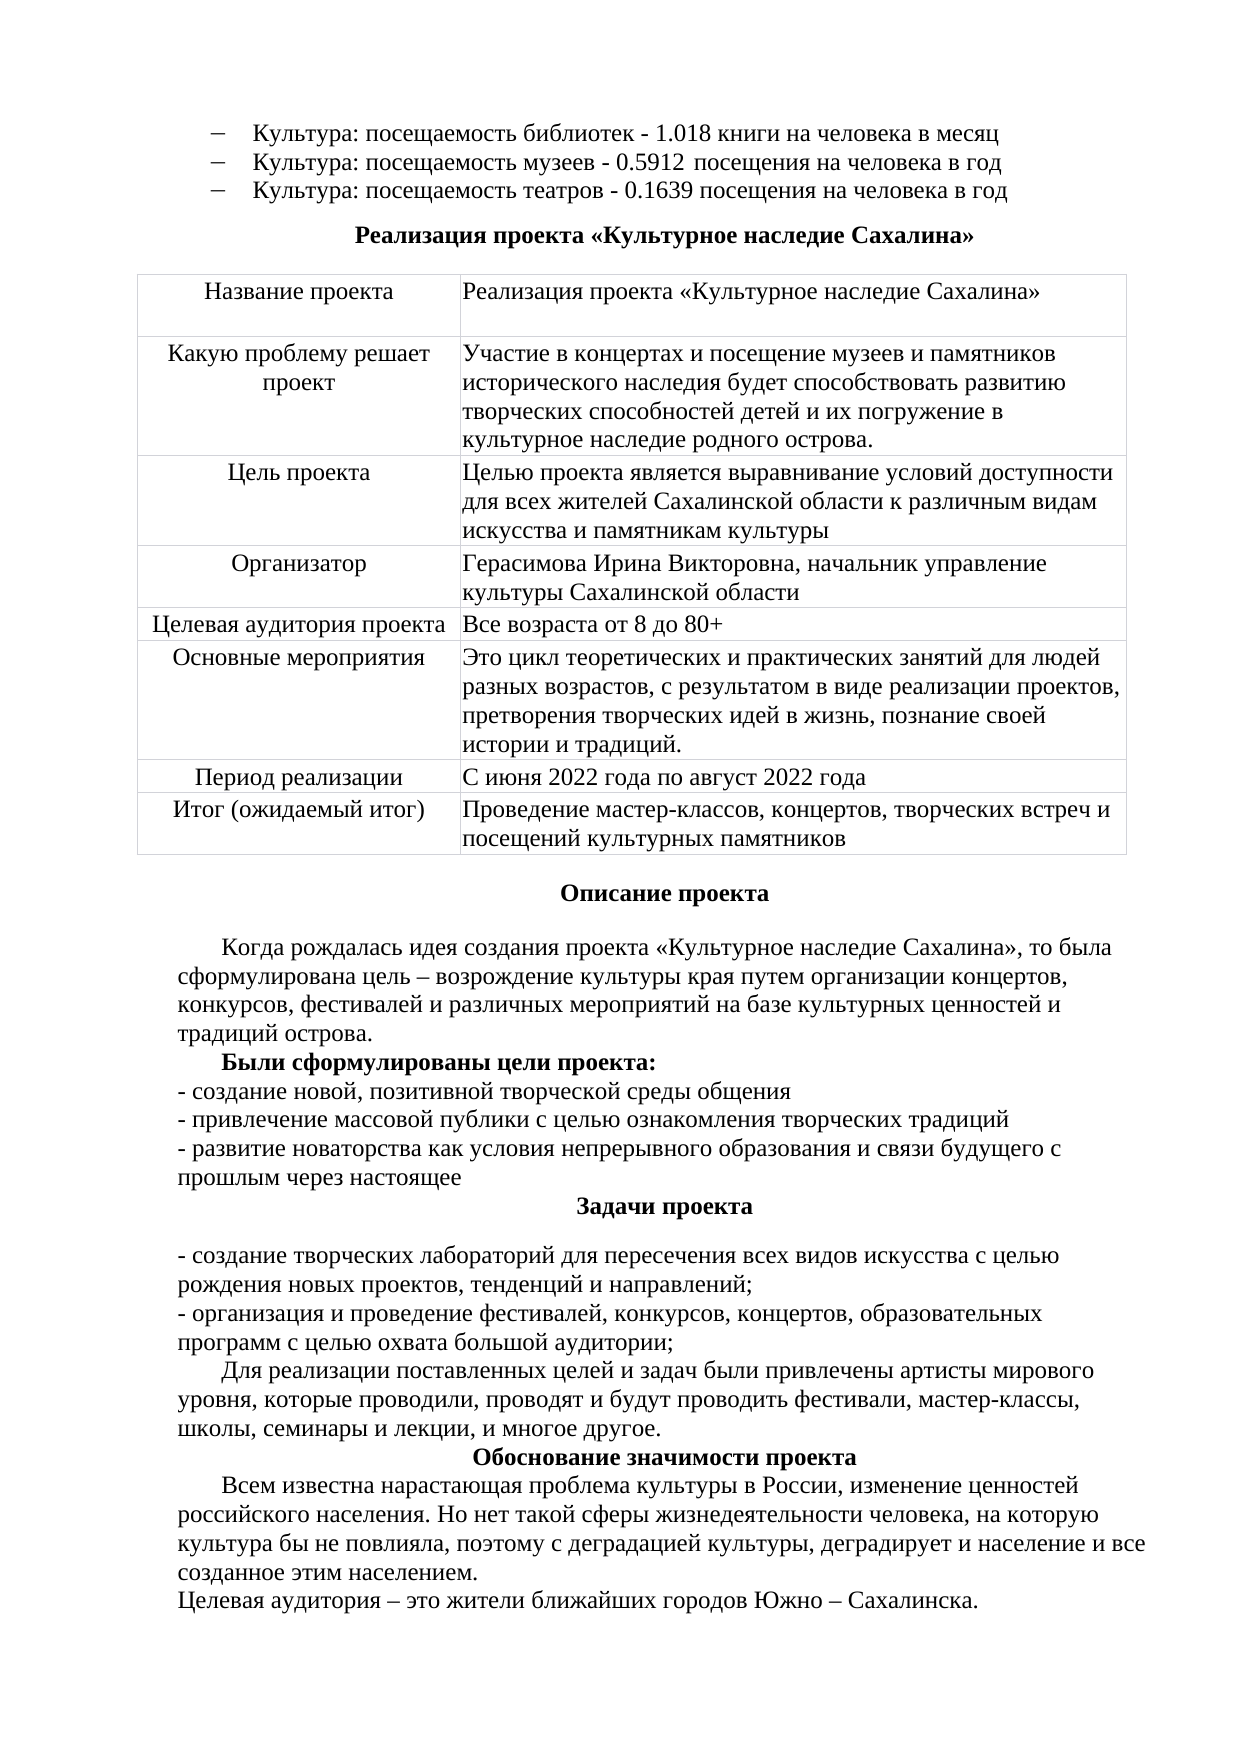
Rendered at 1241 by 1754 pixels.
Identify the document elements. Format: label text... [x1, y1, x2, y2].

table_cell Цель проекта [138, 456, 460, 545]
text Когда рождалась идея создания проекта «Культурное наследие Сахалина», то была сформулирована цель – возрождение культуры края путем организации концертов, конкурсов, фестивалей и различных мероприятий на базе культурных ценностей и традиций острова. [177, 932, 1152, 1047]
text - организация и проведение фестивалей, конкурсов, концертов, образовательных программ с целью охвата большой аудитории; [177, 1298, 1152, 1355]
table_header Название проекта [138, 275, 460, 336]
text Обоснование значимости проекта [177, 1442, 1152, 1470]
table_cell Участие в концертах и посещение музеев и памятников исторического наследия будет способствовать развитию творческих способностей детей и их погружение в культурное наследие родного острова. [461, 337, 1126, 455]
list Культура: посещаемость библиотек - 1.018 книги на человека в месяц [208, 118, 1152, 147]
table_cell Организатор [138, 546, 460, 607]
text - создание новой, позитивной творческой среды общения [177, 1076, 1152, 1104]
table_cell С июня 2022 года по август 2022 года [461, 760, 1126, 792]
table_cell Основные мероприятия [138, 641, 460, 759]
text - создание творческих лабораторий для пересечения всех видов искусства с целью рождения новых проектов, тенденций и направлений; [177, 1240, 1152, 1298]
table_cell Итог (ожидаемый итог) [138, 793, 460, 853]
text Целевая аудитория – это жители ближайших городов Южно – Сахалинска. [177, 1585, 1152, 1614]
list Культура: посещаемость театров - 0.1639 посещения на человека в год [208, 176, 1152, 204]
text Были сформулированы цели проекта: [177, 1047, 1152, 1076]
text - привлечение массовой публики с целью ознакомления творческих традиций [177, 1104, 1152, 1133]
table_cell Герасимова Ирина Викторовна, начальник управление культуры Сахалинской области [461, 546, 1126, 607]
table_cell Какую проблему решает проект [138, 337, 460, 455]
text - развитие новаторства как условия непрерывного образования и связи будущего с прошлым через настоящее [177, 1133, 1152, 1191]
table_cell Это цикл теоретических и практических занятий для людей разных возрастов, с результатом в виде реализации проектов, претворения творческих идей в жизнь, познание своей истории и традиций. [461, 641, 1126, 759]
text Всем известна нарастающая проблема культуры в России, изменение ценностей российского населения. Но нет такой сферы жизнедеятельности человека, на которую культура бы не повлияла, поэтому с деградацией культуры, деградирует и население и все созданное этим населением. [177, 1470, 1152, 1585]
table_cell Все возраста от 8 до 80+ [461, 608, 1126, 640]
table_header Реализация проекта «Культурное наследие Сахалина» [461, 275, 1126, 336]
table_cell Проведение мастер-классов, концертов, творческих встреч и посещений культурных памятников [461, 793, 1126, 853]
text Задачи проекта [177, 1191, 1152, 1219]
table_cell Период реализации [138, 760, 460, 792]
table_cell Целевая аудитория проекта [138, 608, 460, 640]
table_cell Целью проекта является выравнивание условий доступности для всех жителей Сахалинской области к различным видам искусства и памятникам культуры [461, 456, 1126, 545]
text Описание проекта [177, 878, 1152, 907]
list Культура: посещаемость музеев - 0.5912 посещения на человека в год [208, 147, 1152, 176]
text Для реализации поставленных целей и задач были привлечены артисты мирового уровня, которые проводили, проводят и будут проводить фестивали, мастер-классы, школы, семинары и лекции, и многое другое. [177, 1355, 1152, 1442]
text Реализация проекта «Культурное наследие Сахалина» [177, 220, 1152, 248]
